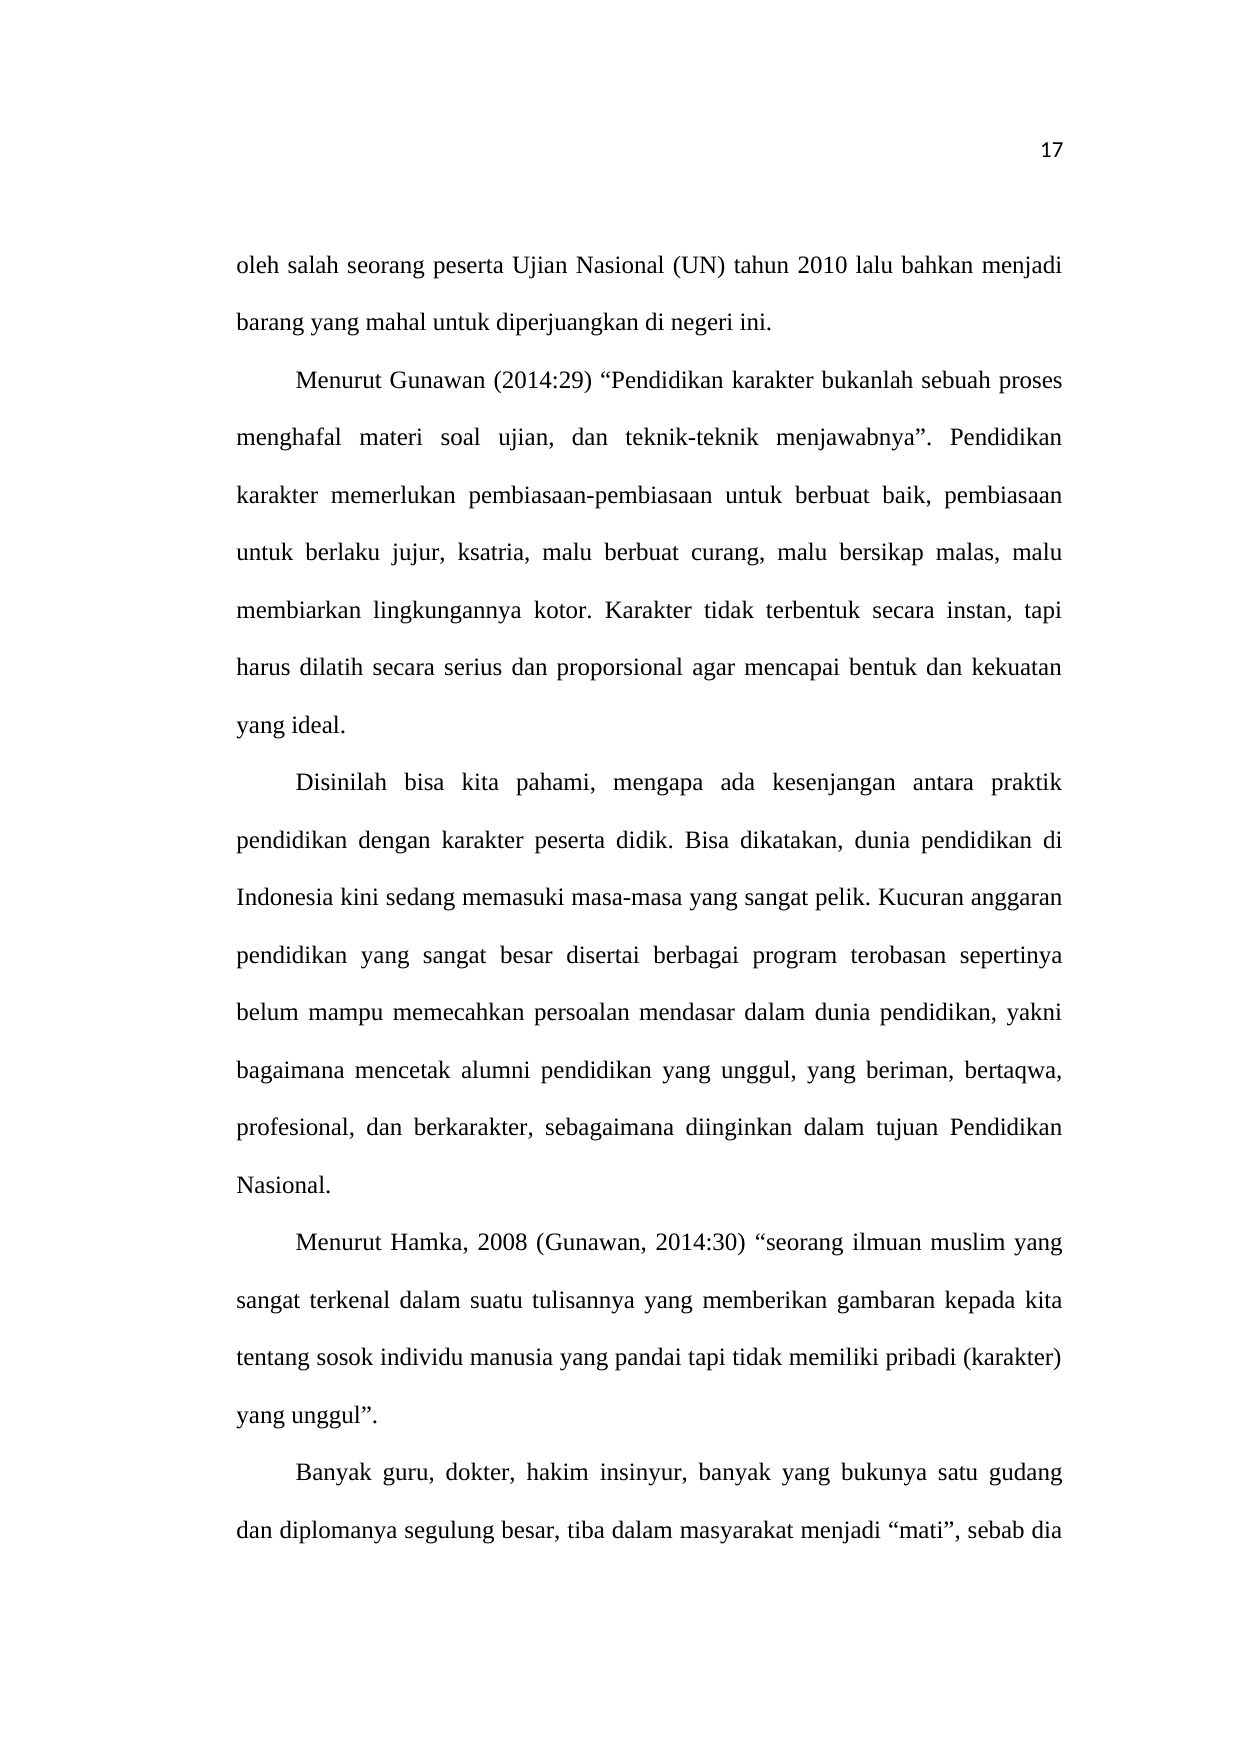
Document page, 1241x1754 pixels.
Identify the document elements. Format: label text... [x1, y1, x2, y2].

list Menurut Gunawan (2014:29) “Pendidikan karakter bukanlah sebuah proses menghafal materi soal ujian, dan teknik-teknik menjawabnya”. Pendidikan karakter memerlukan pembiasaan-pembiasaan untuk berbuat baik, pembiasaan untuk berlaku jujur, ksatria, malu berbuat curang, malu bersikap malas, malu membiarkan lingkungannya kotor. Karakter tidak terbentuk secara instan, tapi harus dilatih secara serius dan proporsional agar mencapai bentuk dan kekuatan yang ideal. [236, 365, 1063, 739]
list Disinilah bisa kita pahami, mengapa ada kesenjangan antara praktik pendidikan dengan karakter peserta didik. Bisa dikatakan, dunia pendidikan di Indonesia kini sedang memasuki masa-masa yang sangat pelik. Kucuran anggaran pendidikan yang sangat besar disertai berbagai program terobasan sepertinya belum mampu memecahkan persoalan mendasar dalam dunia pendidikan, yakni bagaimana mencetak alumni pendidikan yang unggul, yang beriman, bertaqwa, profesional, dan berkarakter, sebagaimana diinginkan dalam tujuan Pendidikan Nasional. [236, 767, 1063, 1199]
list Menurut Hamka, 2008 (Gunawan, 2014:30) “seorang ilmuan muslim yang sangat terkenal dalam suatu tulisannya yang memberikan gambaran kepada kita tentang sosok individu manusia yang pandai tapi tidak memiliki pribadi (karakter) yang unggul”. [236, 1227, 1063, 1429]
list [236, 250, 1063, 336]
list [236, 1457, 1063, 1544]
